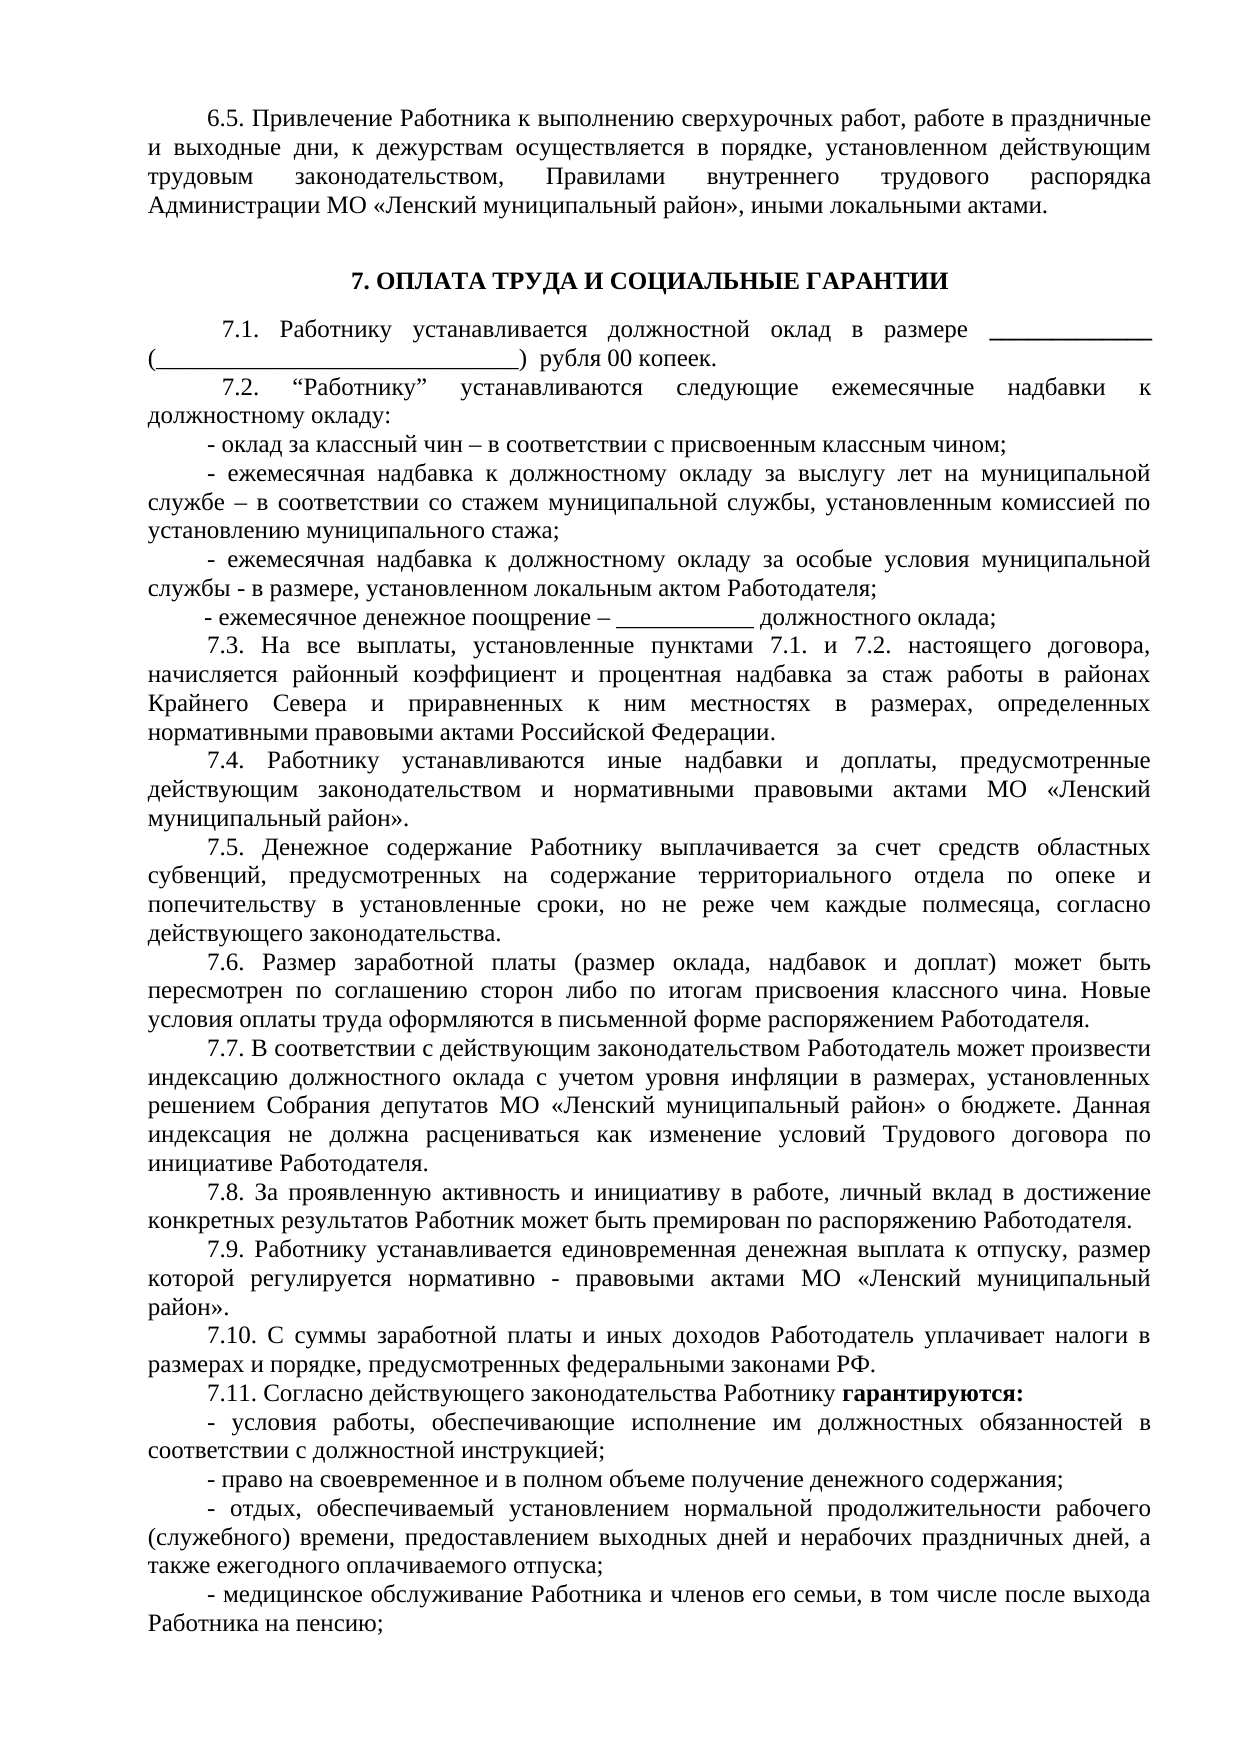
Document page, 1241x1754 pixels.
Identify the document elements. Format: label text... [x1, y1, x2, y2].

text 7.1. Работнику устанавливается должностной оклад в размере _____________ (_____________________________) рубля 00 копеек. [148, 314, 1152, 372]
text 7.5. Денежное содержание Работнику выплачивается за счет средств областных субвенций, предусмотренных на содержание территориального отдела по опеке и попечительству в установленные сроки, но не реже чем каждые полмесяца, согласно действующего законодательства. [148, 832, 1152, 947]
text 7.10. С суммы заработной платы и иных доходов Работодатель уплачивает налоги в размерах и порядке, предусмотренных федеральными законами РФ. [148, 1321, 1152, 1378]
text 6.5. Привлечение Работника к выполнению сверхурочных работ, работе в праздничные и выходные дни, к дежурствам осуществляется в порядке, установленном действующим трудовым законодательством, Правилами внутреннего трудового распорядка Администрации МО «Ленский муниципальный район», иными локальными актами. [148, 103, 1152, 218]
text - условия работы, обеспечивающие исполнение им должностных обязанностей в соответствии с должностной инструкцией; [148, 1407, 1152, 1464]
text 7.9. Работнику устанавливается единовременная денежная выплата к отпуску, размер которой регулируется нормативно - правовыми актами МО «Ленский муниципальный район». [148, 1234, 1152, 1321]
text - медицинское обслуживание Работника и членов его семьи, в том числе после выхода Работника на пенсию; [148, 1579, 1152, 1637]
text 7.11. Согласно действующего законодательства Работнику гарантируются: [148, 1378, 1152, 1407]
text - право на своевременное и в полном объеме получение денежного содержания; [148, 1464, 1152, 1493]
text 7.2. “Работнику” устанавливаются следующие ежемесячные надбавки к должностному окладу: [148, 372, 1152, 429]
text 7. ОПЛАТА ТРУДА И СОЦИАЛЬНЫЕ ГАРАНТИИ [148, 266, 1152, 295]
text 7.4. Работнику устанавливаются иные надбавки и доплаты, предусмотренные действующим законодательством и нормативными правовыми актами МО «Ленский муниципальный район». [148, 746, 1152, 832]
text 7.7. В соответствии с действующим законодательством Работодатель может произвести индексацию должностного оклада с учетом уровня инфляции в размерах, установленных решением Собрания депутатов МО «Ленский муниципальный район» о бюджете. Данная индексация не должна расцениваться как изменение условий Трудового договора по инициативе Работодателя. [148, 1033, 1152, 1177]
text - ежемесячное денежное поощрение – ___________ должностного оклада; [142, 602, 1158, 631]
text - ежемесячная надбавка к должностному окладу за выслугу лет на муниципальной службе – в соответствии со стажем муниципальной службы, установленным комиссией по установлению муниципального стажа; [148, 458, 1152, 544]
text - оклад за классный чин – в соответствии с присвоенным классным чином; [148, 429, 1152, 458]
text - ежемесячная надбавка к должностному окладу за особые условия муниципальной службы - в размере, установленном локальным актом Работодателя; [148, 544, 1152, 602]
text - отдых, обеспечиваемый установлением нормальной продолжительности рабочего (служебного) времени, предоставлением выходных дней и нерабочих праздничных дней, а также ежегодного оплачиваемого отпуска; [148, 1493, 1152, 1579]
text 7.3. На все выплаты, установленные пунктами 7.1. и 7.2. настоящего договора, начисляется районный коэффициент и процентная надбавка за стаж работы в районах Крайнего Севера и приравненных к ним местностях в размерах, определенных нормативными правовыми актами Российской Федерации. [148, 631, 1152, 746]
text 7.6. Размер заработной платы (размер оклада, надбавок и доплат) может быть пересмотрен по соглашению сторон либо по итогам присвоения классного чина. Новые условия оплаты труда оформляются в письменной форме распоряжением Работодателя. [148, 947, 1152, 1033]
text 7.8. За проявленную активность и инициативу в работе, личный вклад в достижение конкретных результатов Работник может быть премирован по распоряжению Работодателя. [148, 1177, 1152, 1234]
